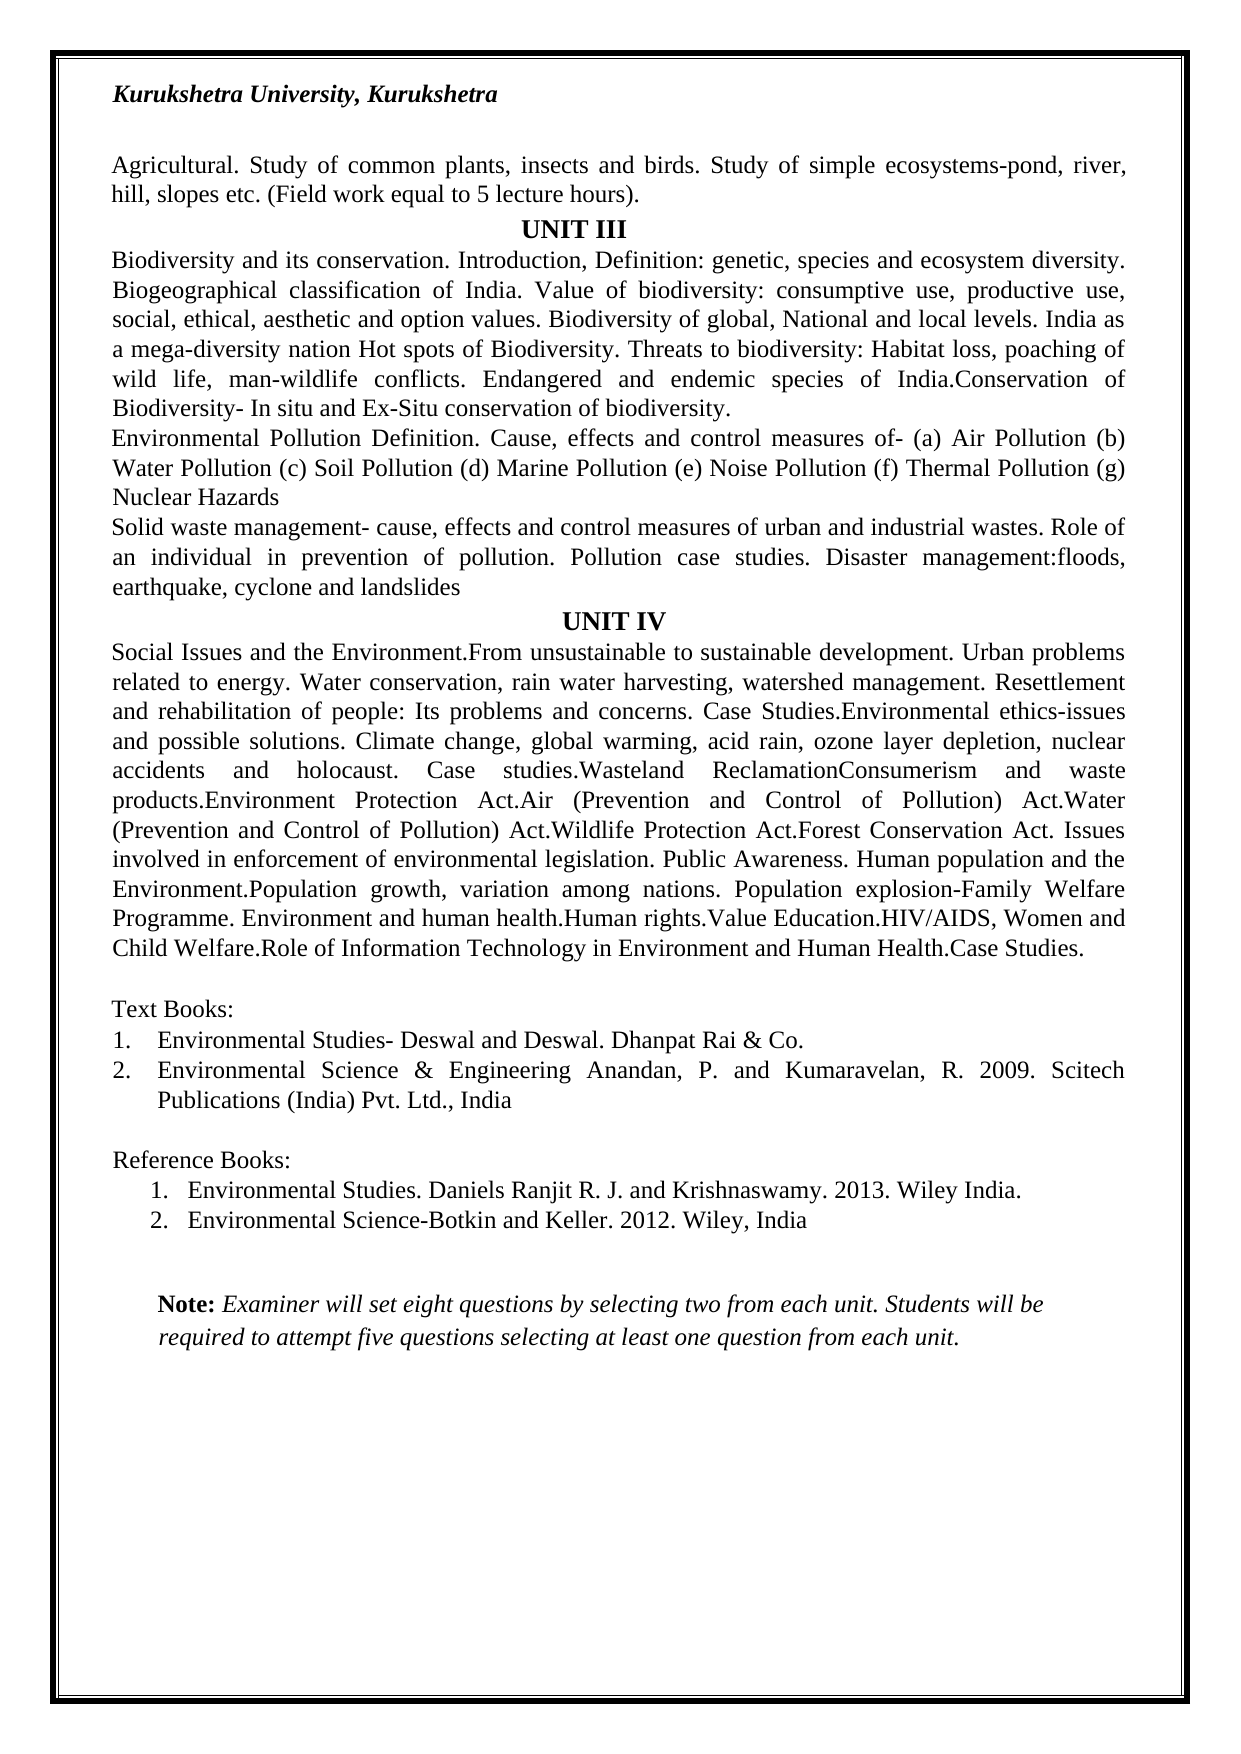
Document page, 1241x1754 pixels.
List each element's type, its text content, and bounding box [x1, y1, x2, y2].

list Environmental Science-Botkin and Keller. 2012. Wiley, India [150, 1205, 1126, 1234]
subtitle UNIT IV [112, 605, 1116, 636]
text Social Issues and the Environment.From unsustainable to sustainable development. Urban problems related to energy. Water conservation, rain water harvesting, watershed management. Resettlement and rehabilitation of people: Its problems and concerns. Case Studies.Environmental ethics-issues and possible solutions. Climate change, global warming, acid rain, ozone layer depletion, nuclear accidents and holocaust. Case studies.Wasteland ReclamationConsumerism and waste products.Environment Protection Act.Air (Prevention and Control of Pollution) Act.Water (Prevention and Control of Pollution) Act.Wildlife Protection Act.Forest Conservation Act. Issues involved in enforcement of environmental legislation. Public Awareness. Human population and the Environment.Population growth, variation among nations. Population explosion-Family Welfare Programme. Environment and human health.Human rights.Value Education.HIV/AIDS, Women and Child Welfare.Role of Information Technology in Environment and Human Health.Case Studies. [111, 637, 1126, 962]
text Solid waste management- cause, effects and control measures of urban and industrial wastes. Role of an individual in prevention of pollution. Pollution case studies. Disaster management:floods, earthquake, cyclone and landslides [111, 512, 1126, 600]
text Text Books: [111, 994, 1128, 1023]
list Environmental Studies. Daniels Ranjit R. J. and Krishnaswamy. 2013. Wiley India. [150, 1175, 1126, 1204]
text Reference Books: [112, 1145, 1126, 1174]
text Environmental Pollution Definition. Cause, effects and control measures of- (a) Air Pollution (b) Water Pollution (c) Soil Pollution (d) Marine Pollution (e) Noise Pollution (f) Thermal Pollution (g) Nuclear Hazards [111, 423, 1126, 511]
text Note: Examiner will set eight questions by selecting two from each unit. Students will be required to attempt five questions selecting at least one question from each unit. [157, 1289, 1128, 1350]
list Environmental Studies- Deswal and Deswal. Dhanpat Rai & Co. [112, 1025, 1126, 1054]
subtitle UNIT III [296, 213, 852, 244]
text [111, 150, 1128, 208]
list Environmental Science & Engineering Anandan, P. and Kumaravelan, R. 2009. Scitech Publications (India) Pvt. Ltd., India [112, 1055, 1126, 1114]
text Biodiversity and its conservation. Introduction, Definition: genetic, species and ecosystem diversity. Biogeographical classification of India. Value of biodiversity: consumptive use, productive use, social, ethical, aesthetic and option values. Biodiversity of global, National and local levels. India as a mega-diversity nation Hot spots of Biodiversity. Threats to biodiversity: Habitat loss, poaching of wild life, man-wildlife conflicts. Endangered and endemic species of India.Conservation of Biodiversity- In situ and Ex-Situ conservation of biodiversity. [111, 245, 1126, 422]
